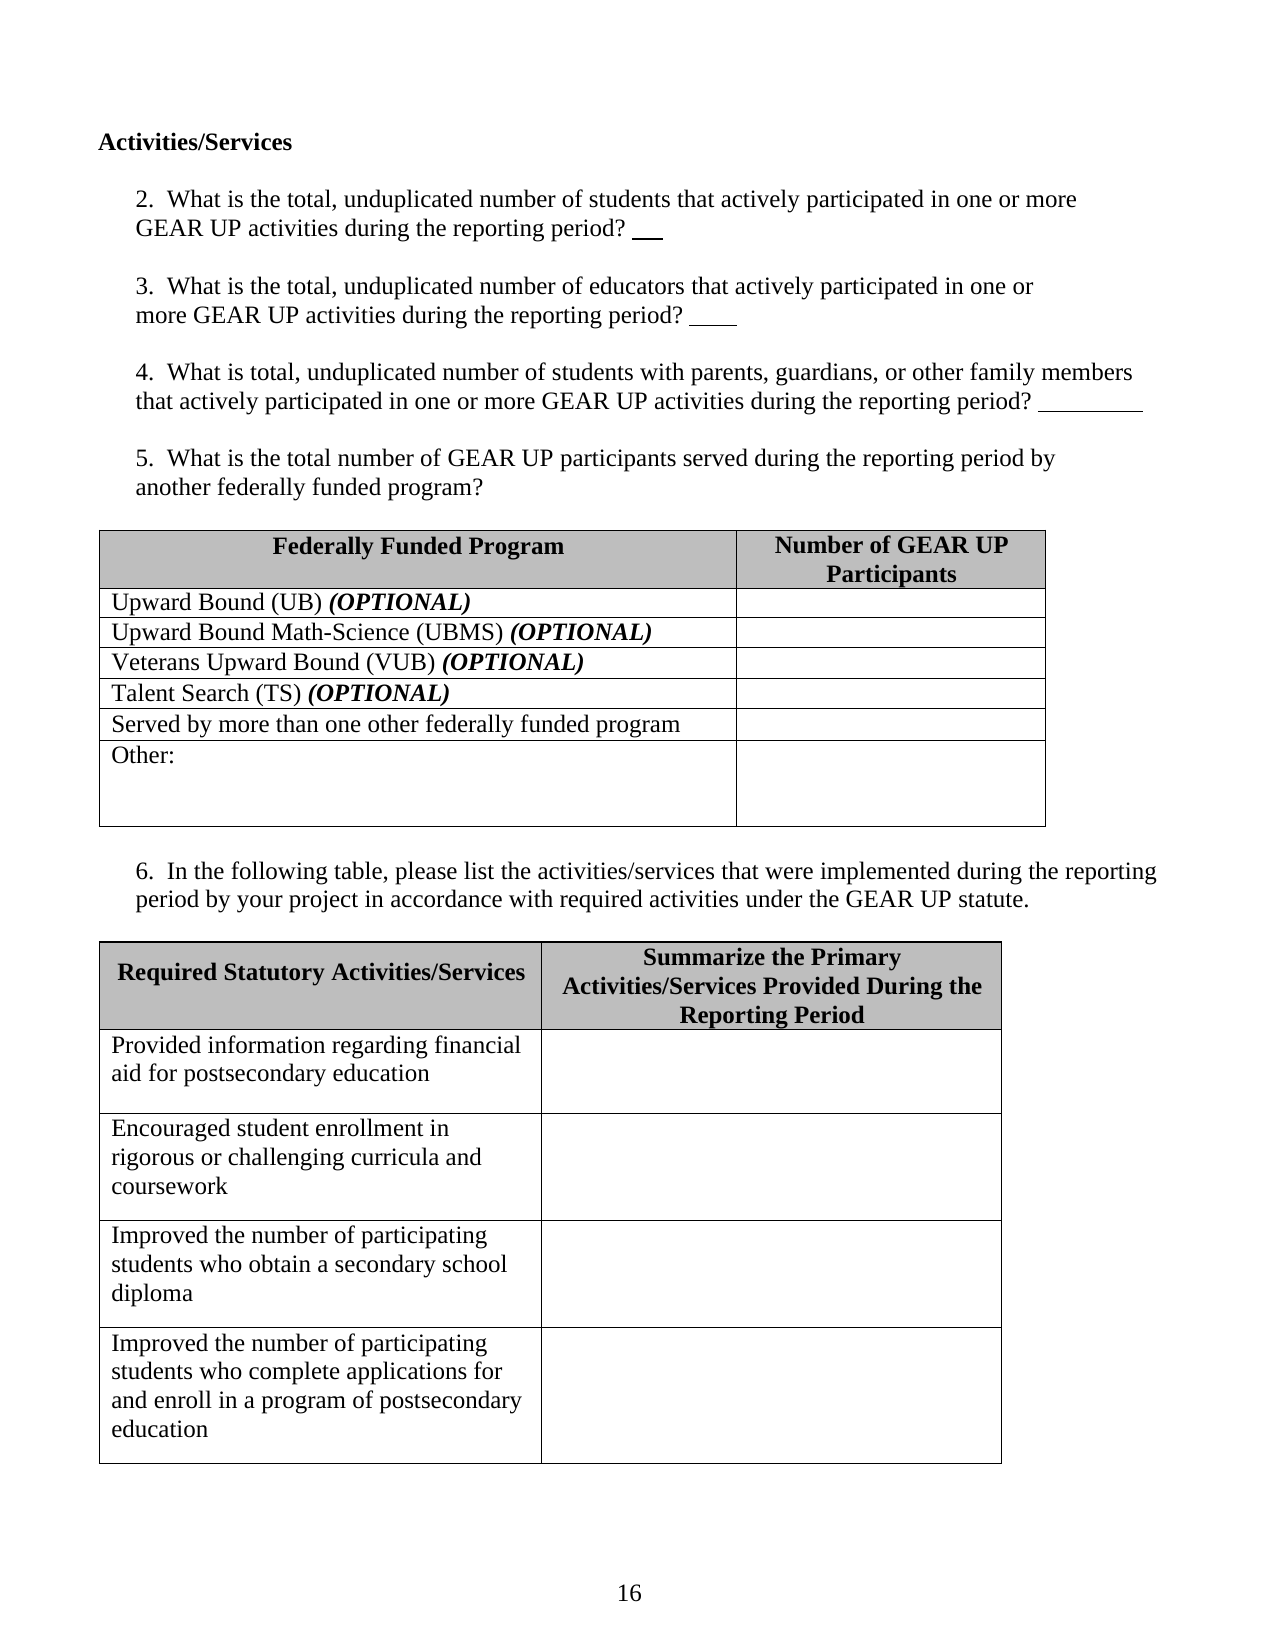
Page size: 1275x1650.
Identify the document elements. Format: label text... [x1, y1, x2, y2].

table_cell Talent Search (TS) (OPTIONAL) [100, 679, 736, 708]
table_cell Improved the number of participating students who obtain a secondary school diploma [100, 1221, 541, 1327]
table_header Federally Funded Program [100, 531, 736, 588]
table_cell [737, 741, 1045, 826]
table_cell [542, 1114, 1001, 1219]
table_header Number of GEAR UP Participants [737, 531, 1045, 588]
table_cell Provided information regarding financial aid for postsecondary education [100, 1030, 541, 1112]
table_cell [542, 1328, 1001, 1462]
table_cell Served by more than one other federally funded program [100, 709, 736, 739]
table_cell [542, 1030, 1001, 1112]
list In the following table, please list the activities/services that were implemented during the reporting period by your project in accordance with required activities under the GEAR UP statute. [135, 856, 1157, 913]
list What is the total, unduplicated number of students that actively participated in one or more GEAR UP activities during the reporting period? [135, 184, 1151, 242]
table_cell [737, 589, 1045, 617]
table_cell Veterans Upward Bound (VUB) (OPTIONAL) [100, 648, 736, 677]
table_cell [737, 618, 1045, 647]
table_cell Upward Bound Math-Science (UBMS) (OPTIONAL) [100, 618, 736, 647]
table_cell [737, 709, 1045, 739]
table_cell [542, 1221, 1001, 1327]
table_cell Other: [100, 741, 736, 826]
table_cell Upward Bound (UB) (OPTIONAL) [100, 589, 736, 617]
subtitle Activities/Services [98, 127, 1248, 156]
list What is the total number of GEAR UP participants served during the reporting period by another federally funded program? [135, 443, 1137, 501]
table_cell [737, 679, 1045, 708]
list What is total, unduplicated number of students with parents, guardians, or other family members that actively participated in one or more GEAR UP activities during the reporting period? [135, 357, 1143, 414]
table_header Required Statutory Activities/Services [100, 943, 541, 1029]
table_cell [737, 648, 1045, 677]
table_cell Encouraged student enrollment in rigorous or challenging curricula and coursework [100, 1114, 541, 1219]
table_cell Improved the number of participating students who complete applications for and enroll in a program of postsecondary education [100, 1328, 541, 1462]
list What is the total, unduplicated number of educators that actively participated in one or more GEAR UP activities during the reporting period? [135, 271, 1091, 328]
table_header Summarize the Primary Activities/Services Provided During the Reporting Period [542, 943, 1001, 1029]
